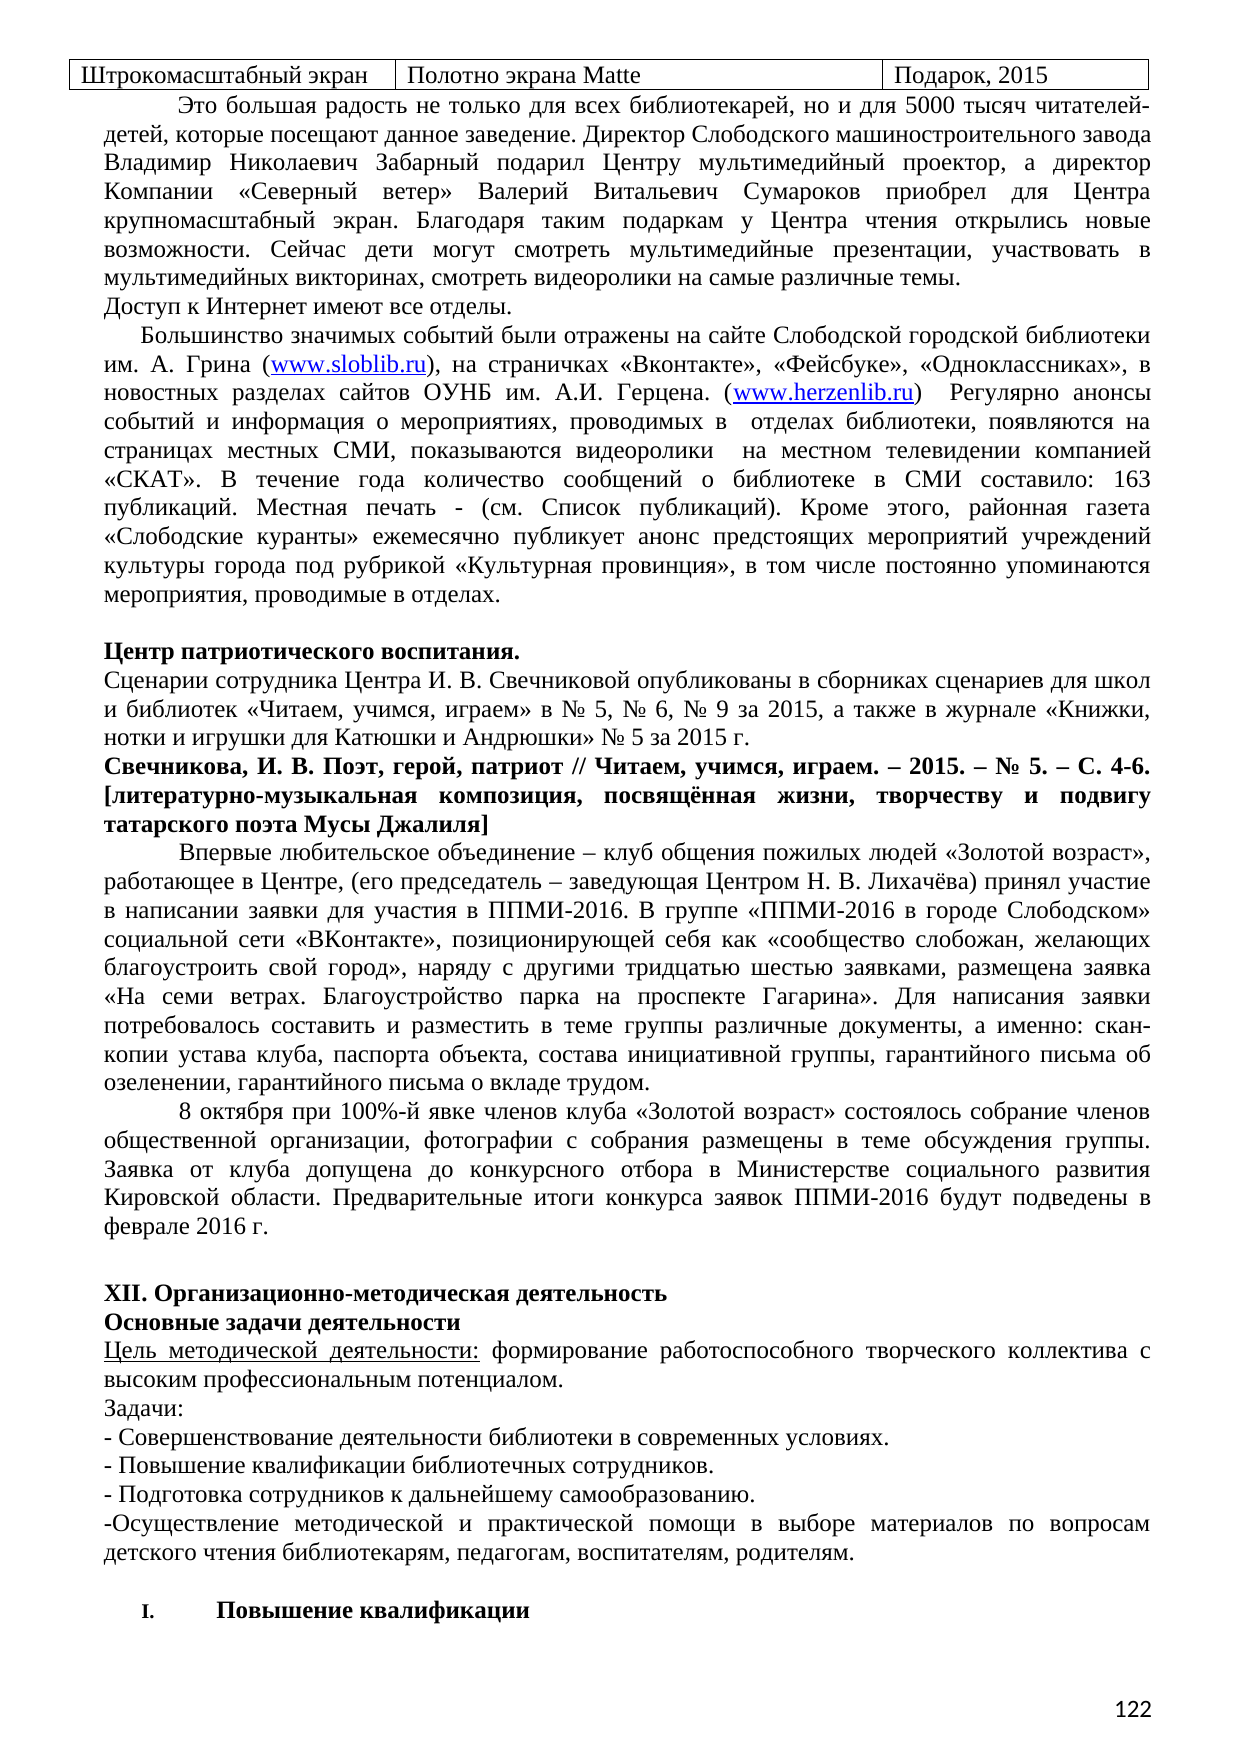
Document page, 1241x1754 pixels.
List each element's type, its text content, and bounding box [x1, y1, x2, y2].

list Повышение квалификации [141, 1595, 1152, 1623]
text Задачи: [103, 1393, 1152, 1422]
text Доступ к Интернет имеют все отделы. [103, 291, 1152, 320]
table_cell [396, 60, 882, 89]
text - Совершенствование деятельности библиотеки в современных условиях. [103, 1422, 1152, 1451]
text - Подготовка сотрудников к дальнейшему самообразованию. [103, 1479, 1152, 1508]
text Свечникова, И. В. Поэт, герой, патриот // Читаем, учимся, играем. – 2015. – № 5. – С. 4-6. [литературно-музыкальная композиция, посвящённая жизни, творчеству и подвигу татарского поэта Мусы Джалиля] [103, 751, 1152, 837]
text Впервые любительское объединение – клуб общения пожилых людей «Золотой возраст», работающее в Центре, (его председатель – заведующая Центром Н. В. Лихачёва) принял участие в написании заявки для участия в ППМИ-2016. В группе «ППМИ-2016 в городе Слободском» социальной сети «ВКонтакте», позиционирующей себя как «сообщество слобожан, желающих благоустроить свой город», наряду с другими тридцатью шестью заявками, размещена заявка «На семи ветрах. Благоустройство парка на проспекте Гагарина». Для написания заявки потребовалось составить и разместить в теме группы различные документы, а именно: скан-копии устава клуба, паспорта объекта, состава инициативной группы, гарантийного письма об озеленении, гарантийного письма о вкладе трудом. [103, 837, 1152, 1096]
text Сценарии сотрудника Центра И. В. Свечниковой опубликованы в сборниках сценариев для школ и библиотек «Читаем, учимся, играем» в № 5, № 6, № 9 за 2015, а также в журнале «Книжки, нотки и игрушки для Катюшки и Андрюшки» № 5 за . [103, 665, 1152, 751]
text Это большая радость не только для всех библиотекарей, но и для 5000 тысяч читателей-детей, которые посещают данное заведение. Директор Слободского машиностроительного завода Владимир Николаевич Забарный подарил Центру мультимедийный проектор, а директор Компании «Северный ветер» Валерий Витальевич Сумароков приобрел для Центра крупномасштабный экран. Благодаря таким подаркам у Центра чтения открылись новые возможности. Сейчас дети могут смотреть мультимедийные презентации, участвовать в мультимедийных викторинах, смотреть видеоролики на самые различные темы. [103, 257, 1152, 291]
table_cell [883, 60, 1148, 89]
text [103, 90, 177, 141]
text Основные задачи деятельности [103, 1307, 1152, 1336]
text 8 октября при 100%-й явке членов клуба «Золотой возраст» состоялось собрание членов общественной организации, фотографии с собрания размещены в теме обсуждения группы. Заявка от клуба допущена до конкурсного отбора в Министерстве социального развития Кировской области. Предварительные итоги конкурса заявок ППМИ-2016 будут подведены в феврале . [103, 1096, 1152, 1240]
text - Повышение квалификации библиотечных сотрудников. [103, 1451, 1152, 1479]
text -Осуществление методической и практической помощи в выборе материалов по вопросам детского чтения библиотекарям, педагогам, воспитателям, родителям. [103, 1508, 1152, 1566]
text Большинство значимых событий были отражены на сайте Слободской городской библиотеки им. А. Грина (www.sloblib.ru), на страничках «Вконтакте», «Фейсбуке», «Одноклассниках», в новостных разделах сайтов ОУНБ им. А.И. Герцена. (www.herzenlib.ru) Регулярно анонсы событий и информация о мероприятиях, проводимых в отделах библиотеки, появляются на страницах местных СМИ, показываются видеоролики на местном телевидении компанией «СКАТ». В течение года количество сообщений о библиотеке в СМИ составило: 163 публикаций. Местная печать - (см. Список публикаций). Кроме этого, районная газета «Слободские куранты» ежемесячно публикует анонс предстоящих мероприятий учреждений культуры города под рубрикой «Культурная провинция», в том числе постоянно упоминаются мероприятия, проводимые в отделах. [103, 320, 1152, 607]
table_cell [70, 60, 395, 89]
text ХII. Организационно-методическая деятельность [103, 1278, 1152, 1307]
text Цель методической деятельности: формирование работоспособного творческого коллектива с высоким профессиональным потенциалом. [103, 1336, 1152, 1393]
text Центр патриотического воспитания. [103, 636, 1152, 665]
